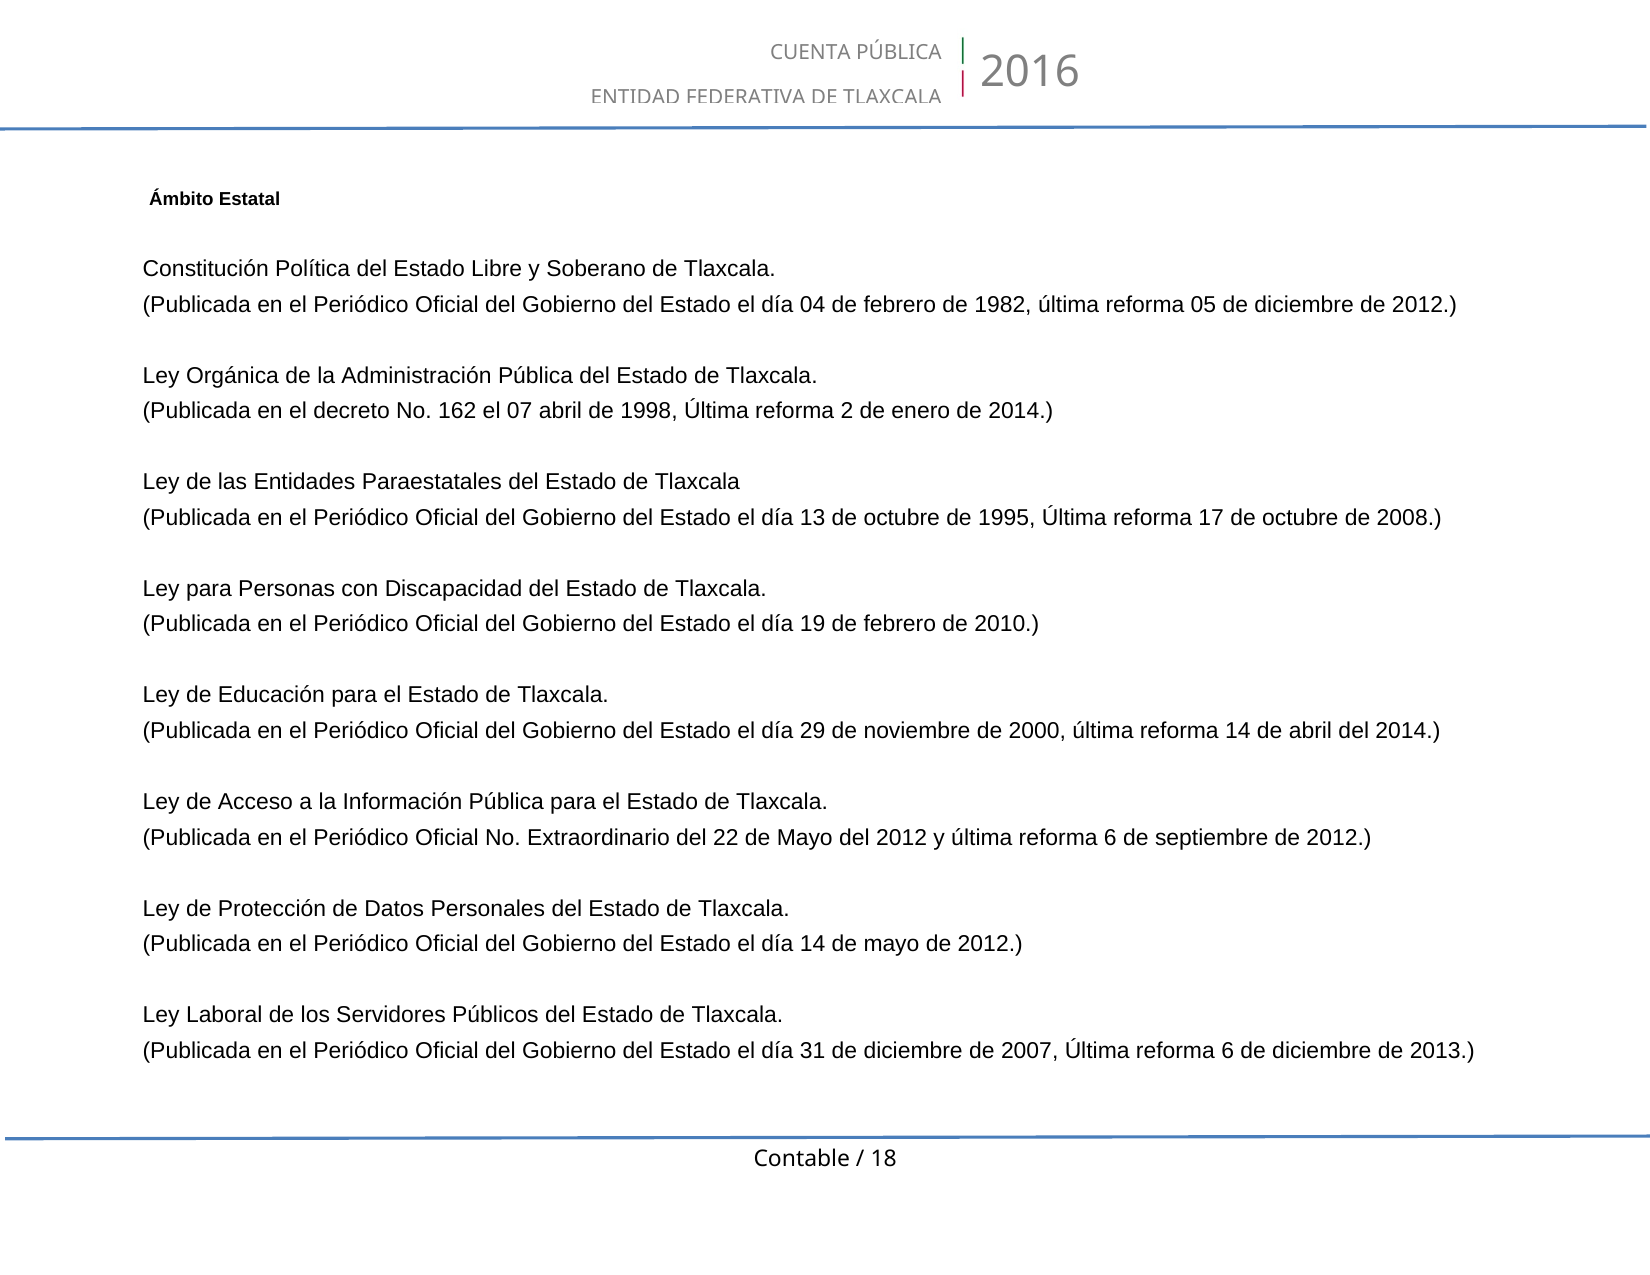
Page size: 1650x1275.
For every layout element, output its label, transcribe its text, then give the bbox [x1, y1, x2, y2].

text (Publicada en el Periódico Oficial del Gobierno del Estado el día 04 de febrero de 1982, última reforma 05 de diciembre de 2012.) [112, 292, 1537, 317]
text Ley para Personas con Discapacidad del Estado de Tlaxcala. [112, 576, 1537, 601]
text (Publicada en el decreto No. 162 el 07 abril de 1998, Última reforma 2 de enero de 2014.) [112, 399, 1537, 424]
text Ley de las Entidades Paraestatales del Estado de Tlaxcala [112, 470, 1537, 495]
text Ley de Protección de Datos Personales del Estado de Tlaxcala. [112, 896, 1537, 921]
text (Publicada en el Periódico Oficial del Gobierno del Estado el día 29 de noviembre de 2000, última reforma 14 de abril del 2014.) [112, 718, 1537, 743]
text (Publicada en el Periódico Oficial No. Extraordinario del 22 de Mayo del 2012 y última reforma 6 de septiembre de 2012.) [112, 825, 1537, 850]
text Ley de Acceso a la Información Pública para el Estado de Tlaxcala. [112, 789, 1537, 814]
text Ámbito Estatal [112, 186, 1537, 211]
text Ley Laboral de los Servidores Públicos del Estado de Tlaxcala. [112, 1002, 1537, 1027]
text Constitución Política del Estado Libre y Soberano de Tlaxcala. [112, 257, 1537, 282]
text (Publicada en el Periódico Oficial del Gobierno del Estado el día 13 de octubre de 1995, Última reforma 17 de octubre de 2008.) [112, 505, 1537, 530]
text (Publicada en el Periódico Oficial del Gobierno del Estado el día 14 de mayo de 2012.) [112, 931, 1537, 956]
text (Publicada en el Periódico Oficial del Gobierno del Estado el día 19 de febrero de 2010.) [112, 612, 1537, 637]
text (Publicada en el Periódico Oficial del Gobierno del Estado el día 31 de diciembre de 2007, Última reforma 6 de diciembre de 2013.) [112, 1038, 1537, 1063]
text Ley Orgánica de la Administración Pública del Estado de Tlaxcala. [112, 363, 1537, 388]
text Ley de Educación para el Estado de Tlaxcala. [112, 683, 1537, 708]
picture [956, 28, 974, 100]
